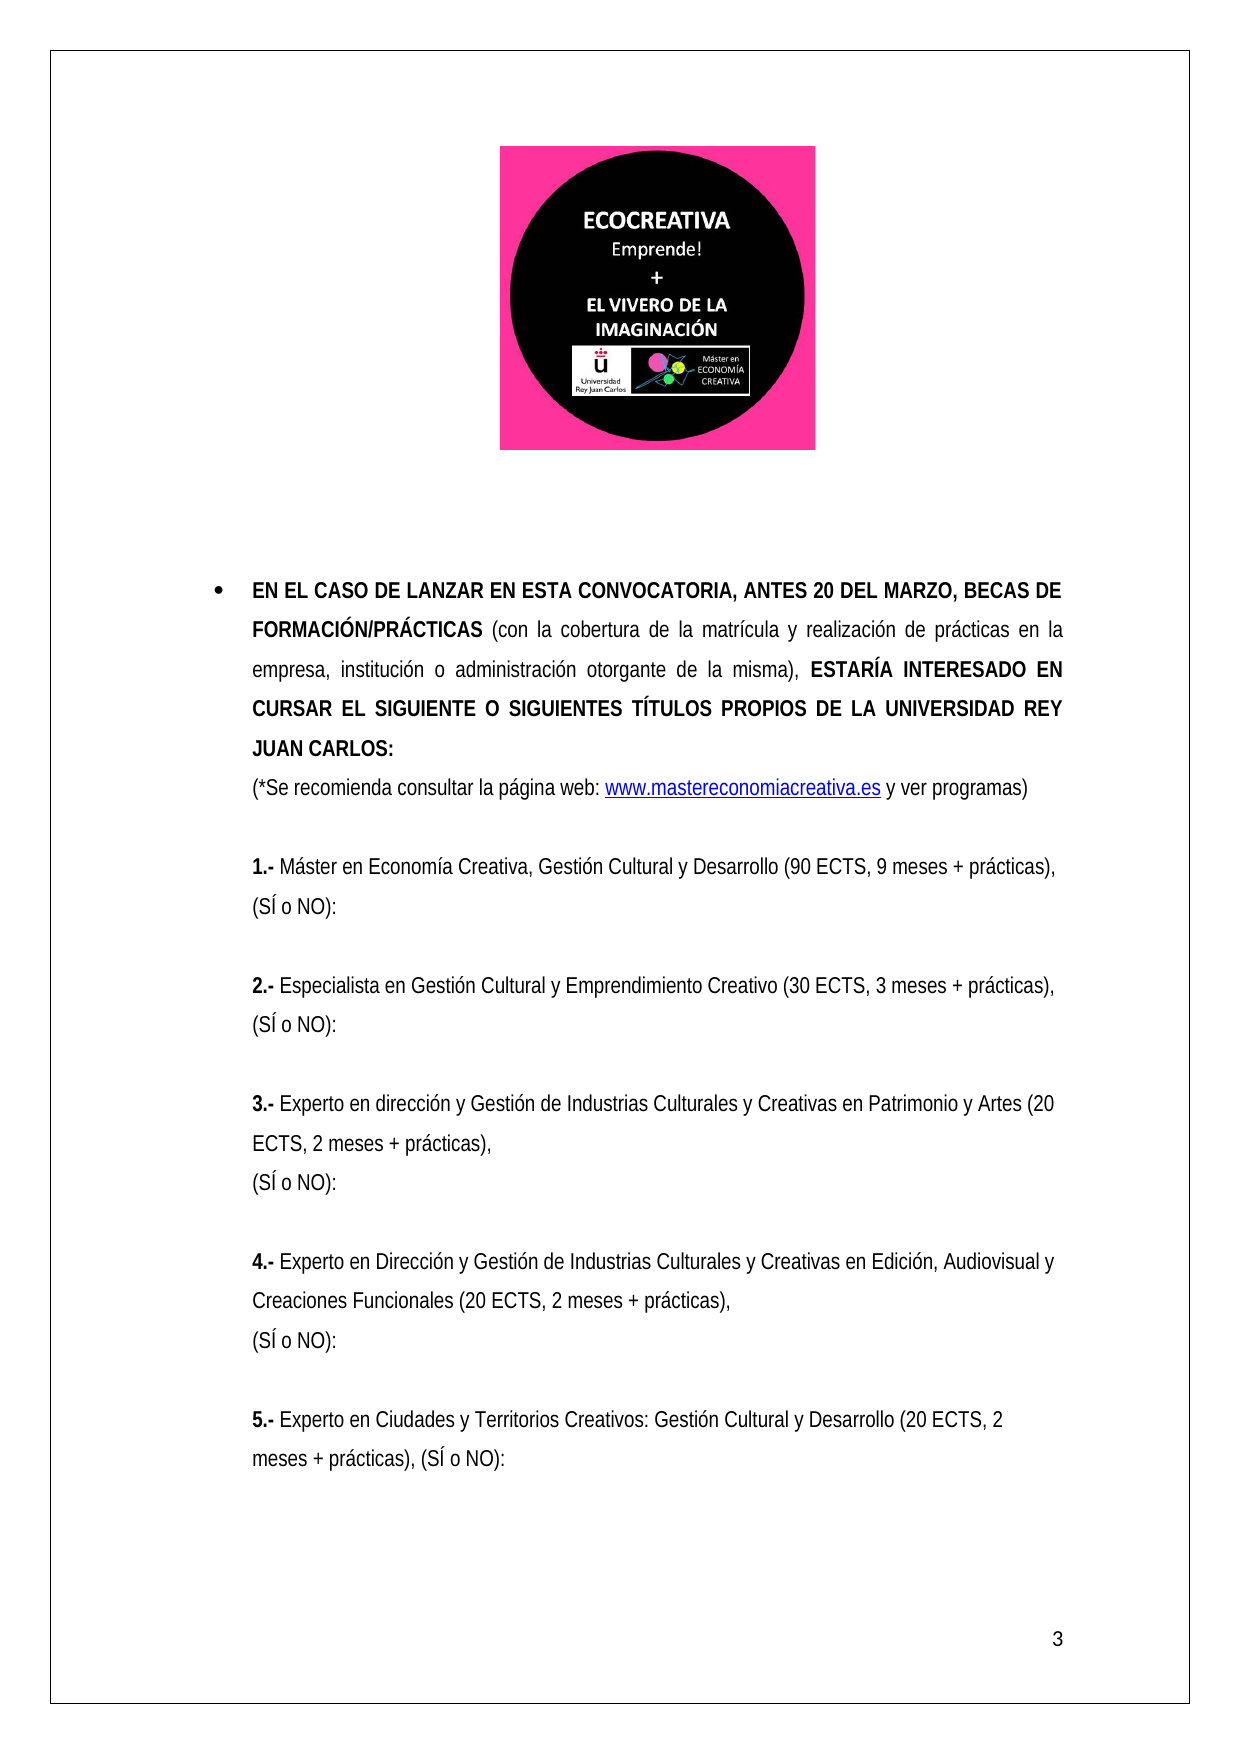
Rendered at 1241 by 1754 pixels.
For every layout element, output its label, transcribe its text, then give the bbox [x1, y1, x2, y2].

list (SÍ o NO): [252, 1169, 1063, 1195]
list 4.- Experto en Dirección y Gestión de Industrias Culturales y Creativas en Edición, Audiovisual y Creaciones Funcionales (20 ECTS, 2 meses + prácticas), [252, 1248, 1063, 1314]
list (SÍ o NO): [252, 1327, 1063, 1353]
picture [499, 146, 816, 450]
list 1.- Máster en Economía Creativa, Gestión Cultural y Desarrollo (90 ECTS, 9 meses + prácticas), [252, 853, 1063, 879]
list 3.- Experto en dirección y Gestión de Industrias Culturales y Creativas en Patrimonio y Artes (20 ECTS, 2 meses + prácticas), [252, 1090, 1063, 1156]
list 5.- Experto en Ciudades y Territorios Creativos: Gestión Cultural y Desarrollo (20 ECTS, 2 meses + prácticas), (SÍ o NO): [252, 1406, 1063, 1472]
list 2.- Especialista en Gestión Cultural y Emprendimiento Creativo (30 ECTS, 3 meses + prácticas), [252, 972, 1063, 998]
list (*Se recomienda consultar la página web: www.mastereconomiacreativa.es y ver programas) [252, 774, 1063, 801]
list (SÍ o NO): [252, 893, 1063, 919]
list (SÍ o NO): [252, 1011, 1063, 1037]
list EN EL CASO DE LANZAR EN ESTA CONVOCATORIA, ANTES 20 DEL MARZO, BECAS DE FORMACIÓN/PRÁCTICAS (con la cobertura de la matrícula y realización de prácticas en la empresa, institución o administración otorgante de la misma), ESTARÍA INTERESADO EN CURSAR EL SIGUIENTE O SIGUIENTES TÍTULOS PROPIOS DE LA UNIVERSIDAD REY JUAN CARLOS: [214, 577, 1063, 761]
